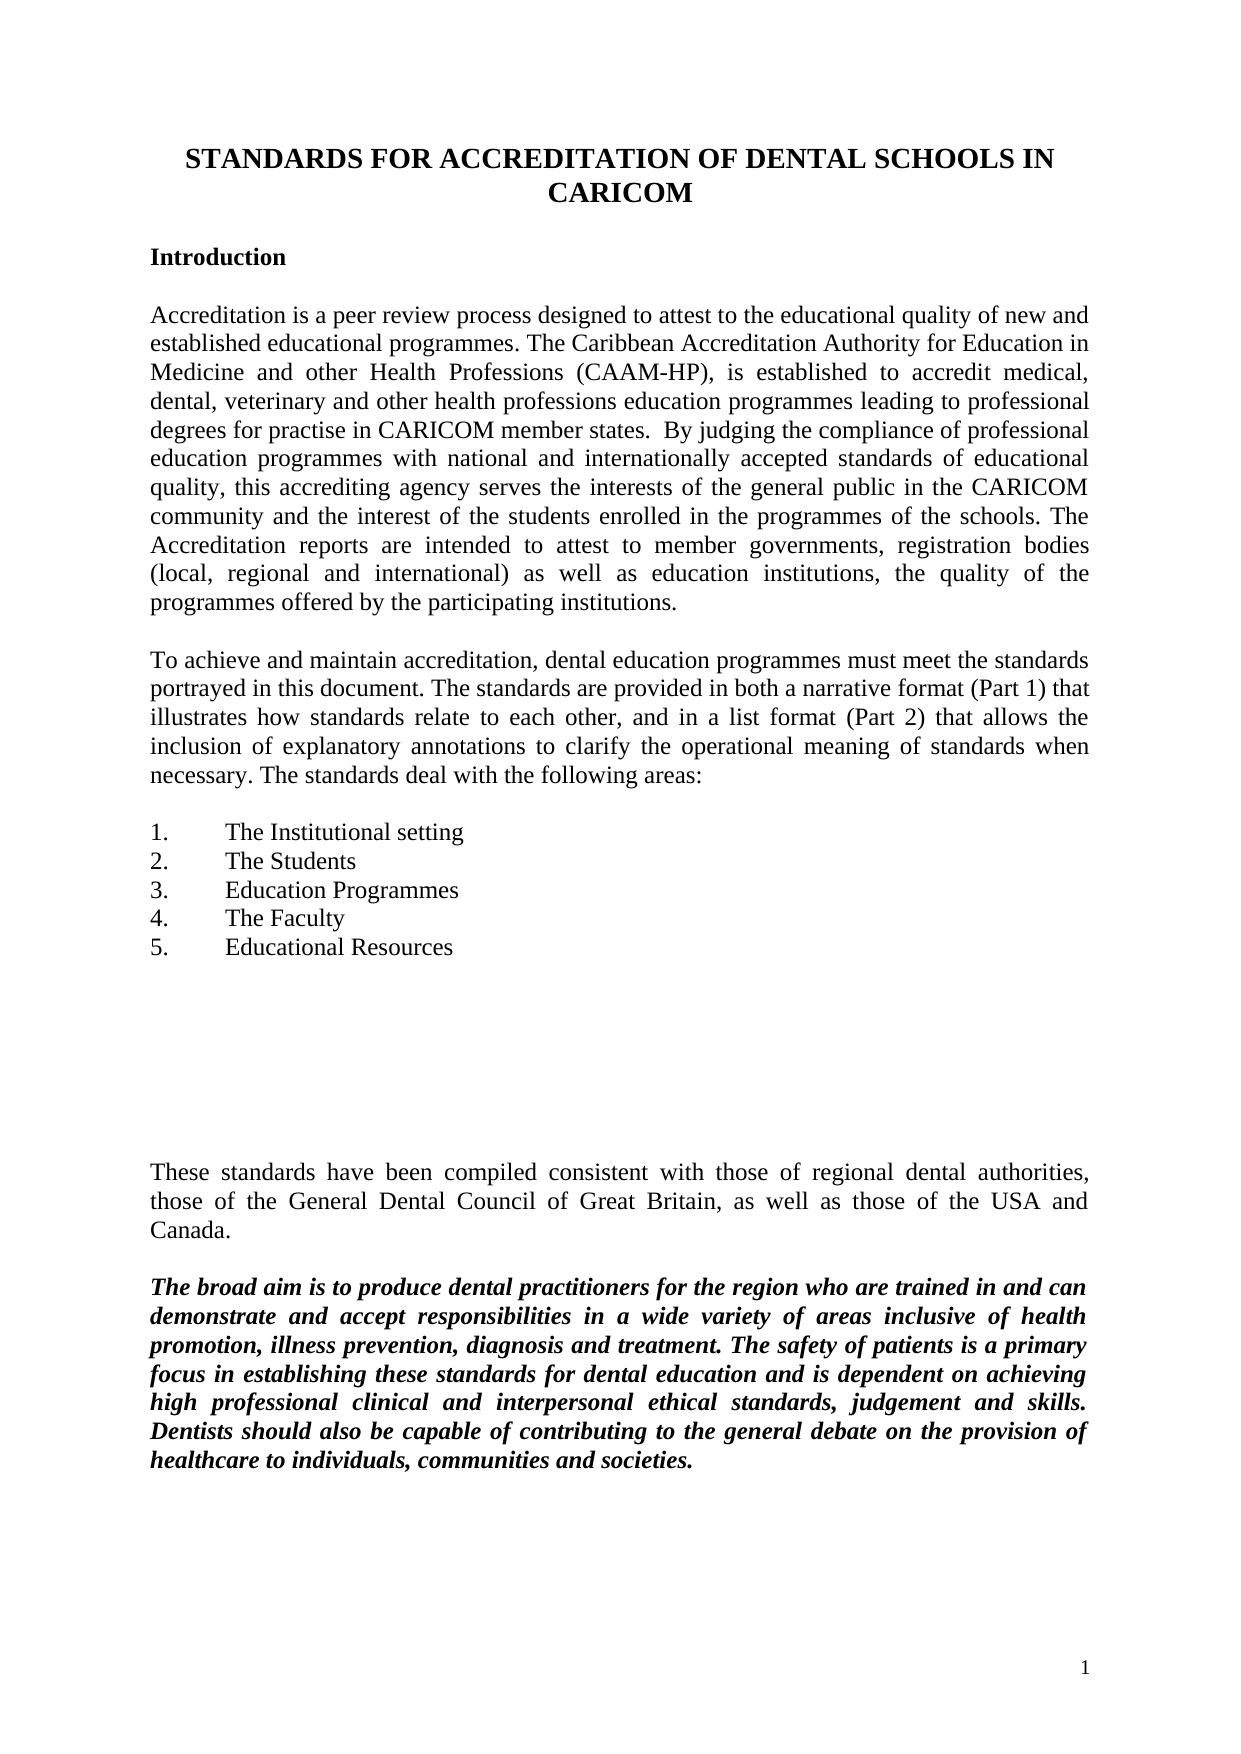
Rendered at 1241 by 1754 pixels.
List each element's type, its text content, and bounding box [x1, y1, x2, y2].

list The Institutional setting [150, 817, 1090, 846]
text Accreditation is a peer review process designed to attest to the educational quality of new and established educational programmes. The Caribbean Accreditation Authority for Education in Medicine and other Health Professions (CAAM-HP), is established to accredit medical, dental, veterinary and other health professions education programmes leading to professional degrees for practise in CARICOM member states. By judging the compliance of professional education programmes with national and internationally accepted standards of educational quality, this accrediting agency serves the interests of the general public in the CARICOM community and the interest of the students enrolled in the programmes of the schools. The Accreditation reports are intended to attest to member governments, registration bodies (local, regional and international) as well as education institutions, the quality of the programmes offered by the participating institutions. [150, 300, 1090, 616]
text Introduction [150, 242, 1090, 271]
list Educational Resources [150, 932, 1090, 961]
list The Students [150, 846, 1090, 875]
list These standards have been compiled consistent with those of regional dental authorities, those of the General Dental Council of , as well as those of the and . [150, 1157, 1090, 1244]
text To achieve and maintain accreditation, dental education programmes must meet the standards portrayed in this document. The standards are provided in both a narrative format (Part 1) that illustrates how standards relate to each other, and in a list format (Part 2) that allows the inclusion of explanatory annotations to clarify the operational meaning of standards when necessary. The standards deal with the following areas: [150, 645, 1090, 788]
list The broad aim is to produce dental practitioners for the region who are trained in and can demonstrate and accept responsibilities in a wide variety of areas inclusive of health promotion, illness prevention, diagnosis and treatment. The safety of patients is a primary focus in establishing these standards for dental education and is dependent on achieving high professional clinical and interpersonal ethical standards, judgement and skills. Dentists should also be capable of contributing to the general debate on the provision of healthcare to individuals, communities and societies. [150, 1272, 1090, 1474]
list The Faculty [150, 903, 1090, 932]
text STANDARDS FOR ACCREDITATION OF DENTAL SCHOOLS IN CARICOM [150, 142, 1090, 209]
list Education Programmes [150, 875, 1090, 903]
